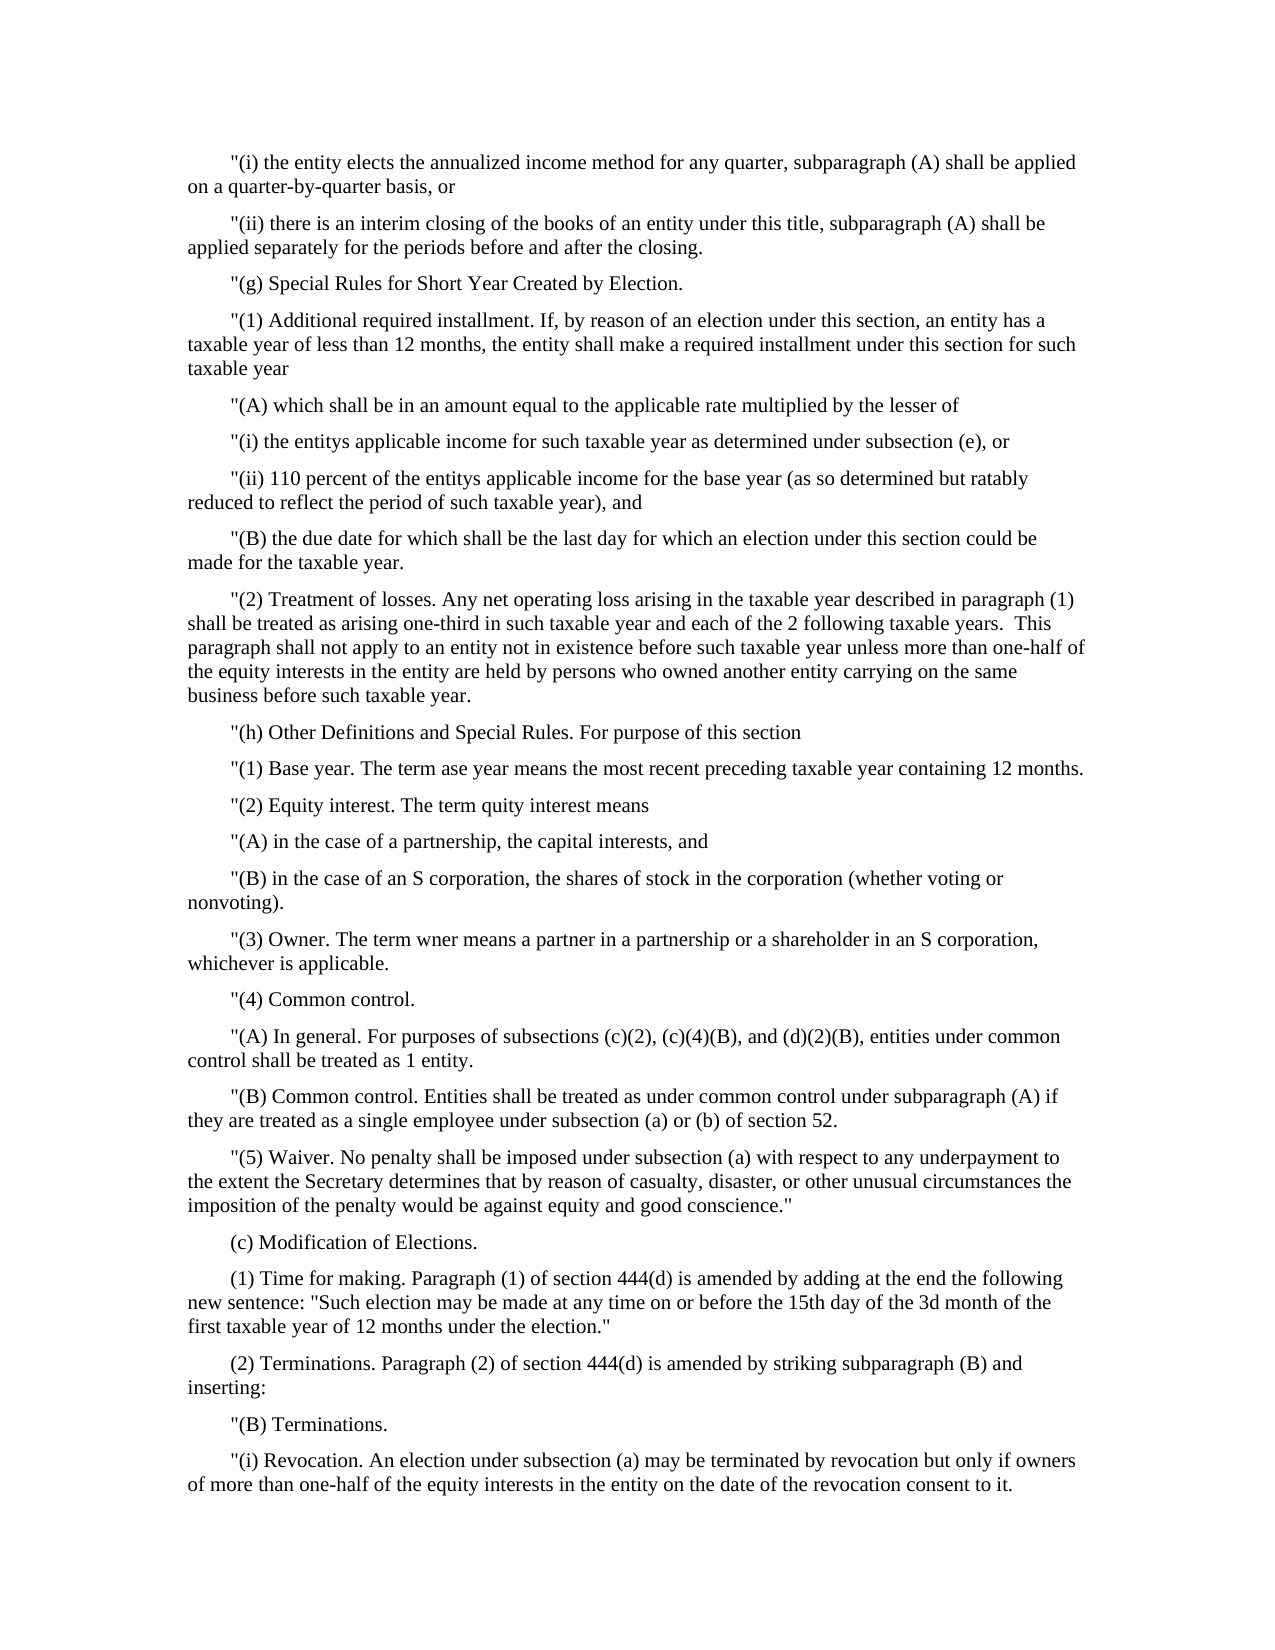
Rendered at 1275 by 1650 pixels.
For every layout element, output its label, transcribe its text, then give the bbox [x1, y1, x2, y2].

text "(B) in the case of an S corporation, the shares of stock in the corporation (whether voting or nonvoting). [187, 866, 1087, 914]
text (c) Modification of Elections. [187, 1230, 1087, 1254]
text "(A) which shall be in an amount equal to the applicable rate multiplied by the lesser of [187, 392, 1087, 417]
text "(ii) there is an interim closing of the books of an entity under this title, subparagraph (A) shall be applied separately for the periods before and after the closing. [187, 211, 1087, 259]
text "(i) Revocation. An election under subsection (a) may be terminated by revocation but only if owners of more than one-half of the equity interests in the entity on the date of the revocation consent to it. [187, 1448, 1087, 1496]
text (1) Time for making. Paragraph (1) of section 444(d) is amended by adding at the end the following new sentence: "Such election may be made at any time on or before the 15th day of the 3d month of the first taxable year of 12 months under the election." [187, 1266, 1087, 1338]
text "(ii) 110 percent of the entitys applicable income for the base year (as so determined but ratably reduced to reflect the period of such taxable year), and [187, 466, 1087, 514]
text "(i) the entity elects the annualized income method for any quarter, subparagraph (A) shall be applied on a quarter-by-quarter basis, or [187, 150, 1087, 198]
text "(4) Common control. [187, 987, 1087, 1011]
text "(1) Additional required installment. If, by reason of an election under this section, an entity has a taxable year of less than 12 months, the entity shall make a required installment under this section for such taxable year [187, 308, 1087, 380]
text "(A) in the case of a partnership, the capital interests, and [187, 829, 1087, 853]
text "(h) Other Definitions and Special Rules. For purpose of this section [187, 720, 1087, 744]
text "(2) Equity interest. The term quity interest means [187, 793, 1087, 817]
text "(B) Common control. Entities shall be treated as under common control under subparagraph (A) if they are treated as a single employee under subsection (a) or (b) of section 52. [187, 1084, 1087, 1132]
text "(3) Owner. The term wner means a partner in a partnership or a shareholder in an S corporation, whichever is applicable. [187, 927, 1087, 975]
text "(2) Treatment of losses. Any net operating loss arising in the taxable year described in paragraph (1) shall be treated as arising one-third in such taxable year and each of the 2 following taxable years. This paragraph shall not apply to an entity not in existence before such taxable year unless more than one-half of the equity interests in the entity are held by persons who owned another entity carrying on the same business before such taxable year. [187, 587, 1087, 707]
text "(1) Base year. The term ase year means the most recent preceding taxable year containing 12 months. [187, 756, 1087, 780]
text "(i) the entitys applicable income for such taxable year as determined under subsection (e), or [187, 429, 1087, 453]
text (2) Terminations. Paragraph (2) of section 444(d) is amended by striking subparagraph (B) and inserting: [187, 1351, 1087, 1399]
text "(g) Special Rules for Short Year Created by Election. [187, 271, 1087, 295]
text "(B) Terminations. [187, 1412, 1087, 1436]
text "(5) Waiver. No penalty shall be imposed under subsection (a) with respect to any underpayment to the extent the Secretary determines that by reason of casualty, disaster, or other unusual circumstances the imposition of the penalty would be against equity and good conscience." [187, 1145, 1087, 1217]
text "(B) the due date for which shall be the last day for which an election under this section could be made for the taxable year. [187, 526, 1087, 574]
text "(A) In general. For purposes of subsections (c)(2), (c)(4)(B), and (d)(2)(B), entities under common control shall be treated as 1 entity. [187, 1024, 1087, 1072]
